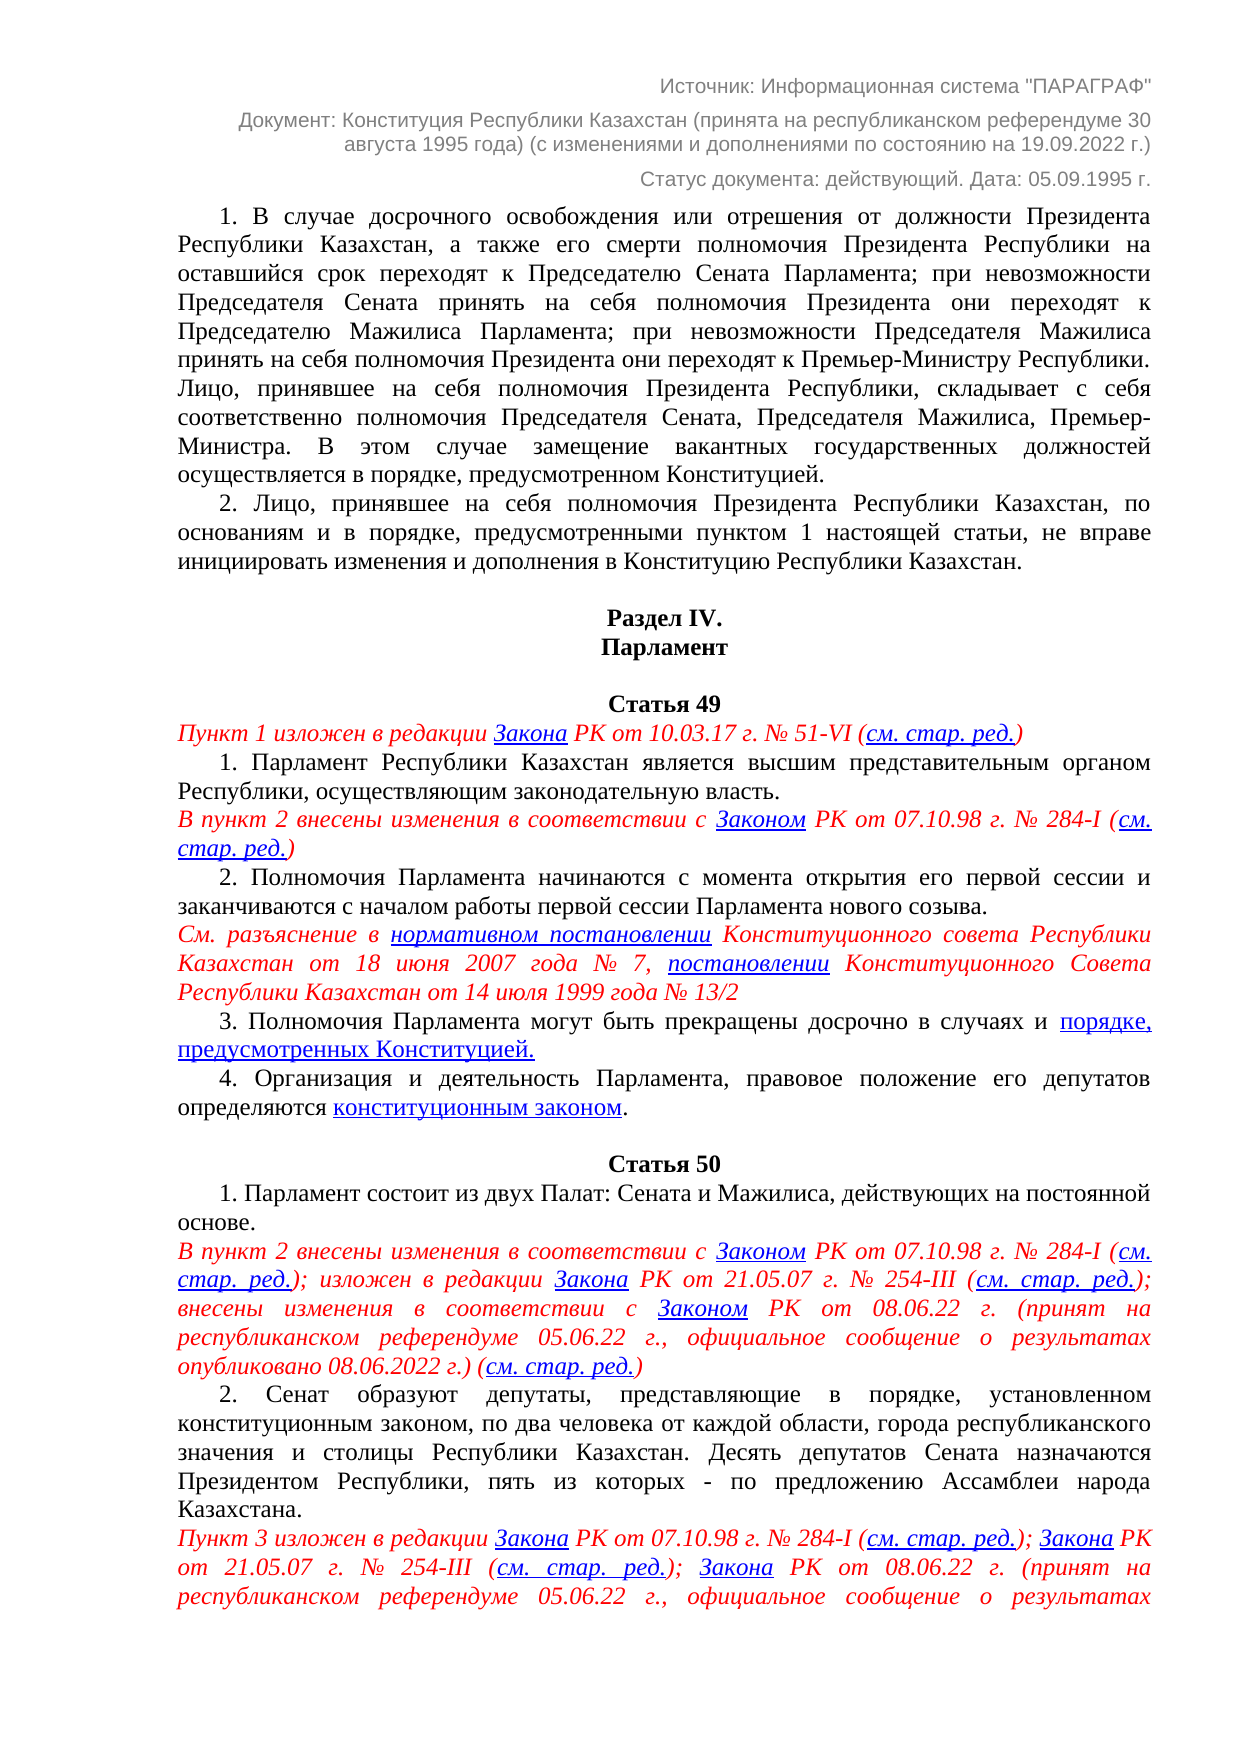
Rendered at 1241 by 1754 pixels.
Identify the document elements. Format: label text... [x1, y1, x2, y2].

text В пункт 2 внесены изменения в соответствии с Законом РК от 07.10.98 г. № 284-I (см. стар. ред.); изложен в редакции Закона РК от 21.05.07 г. № 254-III (см. стар. ред.); внесены изменения в соответствии с Законом РК от 08.06.22 г. (принят на республиканском референдуме 05.06.22 г., официальное сообщение о результатах опубликовано 08.06.2022 г.) (см. стар. ред.) [177, 1236, 1152, 1379]
text Статья 49 [177, 689, 1152, 718]
text 2. Лицо, принявшее на себя полномочия Президента Республики Казахстан, по основаниям и в порядке, предусмотренными пунктом 1 настоящей статьи, не вправе инициировать изменения и дополнения в Конституцию Республики Казахстан. [177, 488, 1152, 574]
text 4. Организация и деятельность Парламента, правовое положение его депутатов определяются конституционным законом. [177, 1063, 1152, 1121]
text 1. Парламент Республики Казахстан является высшим представительным органом Республики, осуществляющим законодательную власть. [177, 747, 1152, 804]
text Парламент [177, 632, 1152, 661]
text 2. Сенат образуют депутаты, представляющие в порядке, установленном конституционным законом, по два человека от каждой области, города республиканского значения и столицы Республики Казахстан. Десять депутатов Сената назначаются Президентом Республики, пять из которых - по предложению Ассамблеи народа Казахстана. [177, 1379, 1152, 1523]
text Пункт 1 изложен в редакции Закона РК от 10.03.17 г. № 51-VI (см. стар. ред.) [177, 718, 1152, 747]
text 1. В случае досрочного освобождения или отрешения от должности Президента Республики Казахстан, а также его смерти полномочия Президента Республики на оставшийся срок переходят к Председателю Сената Парламента; при невозможности Председателя Сената принять на себя полномочия Президента они переходят к Председателю Мажилиса Парламента; при невозможности Председателя Мажилиса принять на себя полномочия Президента они переходят к Премьер-Министру Республики. Лицо, принявшее на себя полномочия Президента Республики, складывает с себя соответственно полномочия Председателя Сената, Председателя Мажилиса, Премьер-Министра. В этом случае замещение вакантных государственных должностей осуществляется в порядке, предусмотренном Конституцией. [177, 201, 1152, 488]
text 1. Парламент состоит из двух Палат: Сената и Мажилиса, действующих на постоянной основе. [177, 1178, 1152, 1236]
text См. разъяснение в нормативном постановлении Конституционного совета Республики Казахстан от 18 июня 2007 года № 7, постановлении Конституционного Совета Республики Казахстан от 14 июля 1999 года № 13/2 [177, 919, 1152, 1006]
text 2. Полномочия Парламента начинаются с момента открытия его первой сессии и заканчиваются с началом работы первой сессии Парламента нового созыва. [177, 862, 1152, 919]
text 3. Полномочия Парламента могут быть прекращены досрочно в случаях и порядке, предусмотренных Конституцией. [177, 1006, 1152, 1063]
text Статья 50 [177, 1149, 1152, 1178]
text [177, 1523, 1152, 1609]
text Раздел IV. [177, 603, 1152, 632]
text В пункт 2 внесены изменения в соответствии с Законом РК от 07.10.98 г. № 284-I (см. стар. ред.) [177, 804, 1152, 862]
